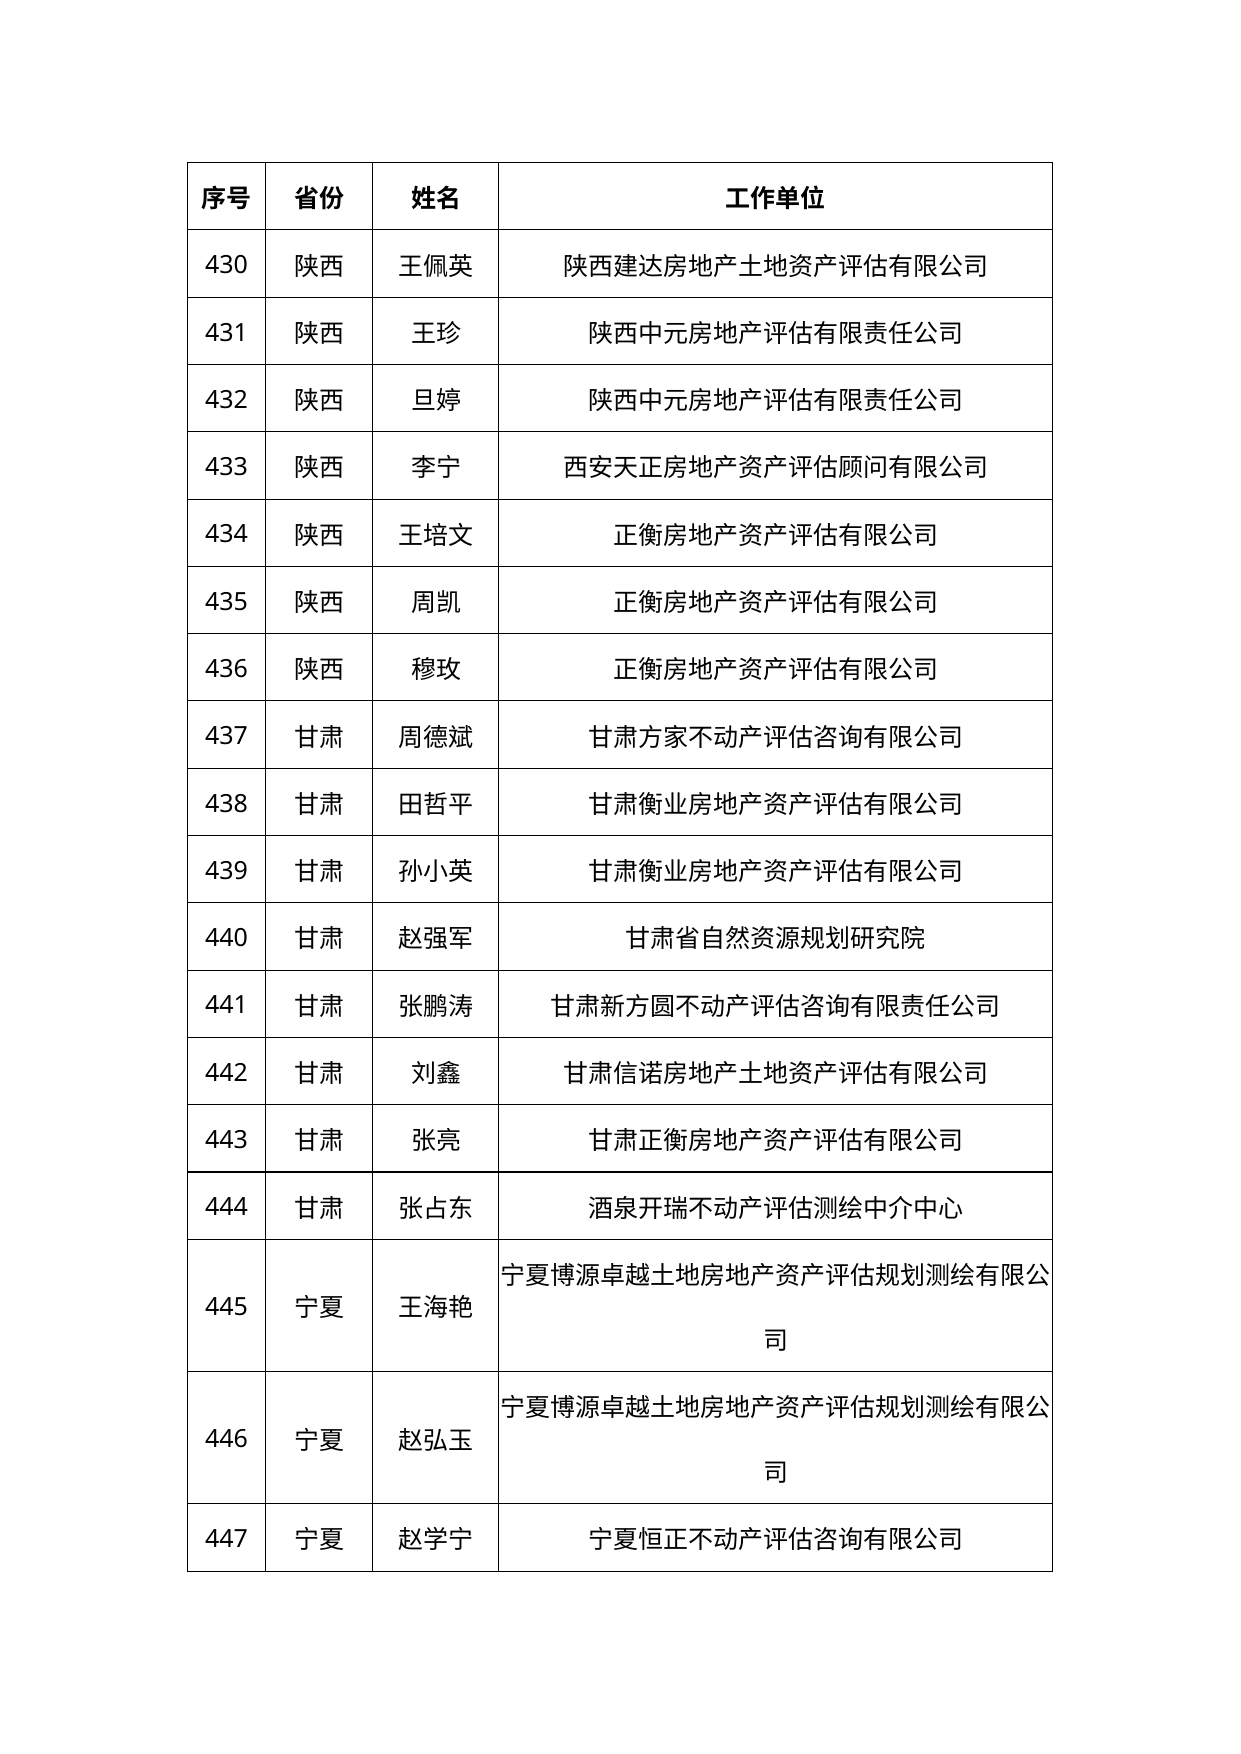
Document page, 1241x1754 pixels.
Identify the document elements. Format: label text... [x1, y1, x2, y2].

table_cell 甘肃 [266, 701, 372, 768]
table_cell 甘肃 [266, 769, 372, 835]
table_cell 甘肃信诺房地产土地资产评估有限公司 [499, 1038, 1052, 1104]
table_cell 陕西 [266, 432, 372, 498]
table_cell 430 [188, 230, 265, 297]
table_cell 432 [188, 365, 265, 431]
table_header 工作单位 [499, 163, 1052, 229]
table_cell 441 [188, 971, 265, 1037]
table_cell 孙小英 [373, 836, 498, 902]
table_cell 李宁 [373, 432, 498, 498]
table_cell 436 [188, 634, 265, 700]
table_cell 甘肃方家不动产评估咨询有限公司 [499, 701, 1052, 768]
table_cell 王佩英 [373, 230, 498, 297]
table_cell 甘肃 [266, 1038, 372, 1104]
table_cell 444 [188, 1173, 265, 1239]
table_cell 甘肃正衡房地产资产评估有限公司 [499, 1105, 1052, 1171]
table_cell 433 [188, 432, 265, 498]
table_cell 437 [188, 701, 265, 768]
table_cell 陕西 [266, 634, 372, 700]
table_cell 赵学宁 [373, 1504, 498, 1571]
table_cell 陕西 [266, 500, 372, 566]
table_cell 王珍 [373, 298, 498, 364]
table_cell 甘肃衡业房地产资产评估有限公司 [499, 836, 1052, 902]
table_cell 甘肃 [266, 1173, 372, 1239]
table_cell 447 [188, 1504, 265, 1571]
table_cell 陕西建达房地产土地资产评估有限公司 [499, 230, 1052, 297]
table_cell 甘肃 [266, 836, 372, 902]
table_cell 宁夏 [266, 1372, 372, 1503]
table_cell 酒泉开瑞不动产评估测绘中介中心 [499, 1173, 1052, 1239]
table_cell 正衡房地产资产评估有限公司 [499, 567, 1052, 633]
table_cell 王海艳 [373, 1240, 498, 1371]
table_cell 442 [188, 1038, 265, 1104]
table_cell 正衡房地产资产评估有限公司 [499, 634, 1052, 700]
table_cell 434 [188, 500, 265, 566]
table_cell 陕西 [266, 298, 372, 364]
table_cell 甘肃 [266, 1105, 372, 1171]
table_cell 438 [188, 769, 265, 835]
table_cell 445 [188, 1240, 265, 1371]
table_cell 陕西 [266, 567, 372, 633]
table_cell 穆玫 [373, 634, 498, 700]
table_cell 周德斌 [373, 701, 498, 768]
table_cell 赵强军 [373, 903, 498, 969]
table_cell 西安天正房地产资产评估顾问有限公司 [499, 432, 1052, 498]
table_cell 正衡房地产资产评估有限公司 [499, 500, 1052, 566]
table_cell 田哲平 [373, 769, 498, 835]
table_cell 刘鑫 [373, 1038, 498, 1104]
table_cell 宁夏博源卓越土地房地产资产评估规划测绘有限公司 [499, 1240, 1052, 1371]
table_cell 张占东 [373, 1173, 498, 1239]
table_cell 张亮 [373, 1105, 498, 1171]
table_cell 甘肃 [266, 971, 372, 1037]
table_cell 440 [188, 903, 265, 969]
table_header 省份 [266, 163, 372, 229]
table_cell 甘肃省自然资源规划研究院 [499, 903, 1052, 969]
table_cell 443 [188, 1105, 265, 1171]
table_cell 陕西中元房地产评估有限责任公司 [499, 365, 1052, 431]
table_cell 甘肃 [266, 903, 372, 969]
table_header 姓名 [373, 163, 498, 229]
table_cell 宁夏 [266, 1504, 372, 1571]
table_header 序号 [188, 163, 265, 229]
table_cell 甘肃新方圆不动产评估咨询有限责任公司 [499, 971, 1052, 1037]
table_cell 439 [188, 836, 265, 902]
table_cell 446 [188, 1372, 265, 1503]
table_cell 陕西 [266, 365, 372, 431]
table_cell 王培文 [373, 500, 498, 566]
table_cell 435 [188, 567, 265, 633]
table_cell 431 [188, 298, 265, 364]
table_cell 张鹏涛 [373, 971, 498, 1037]
table_cell 宁夏博源卓越土地房地产资产评估规划测绘有限公司 [499, 1372, 1052, 1503]
table_cell 陕西中元房地产评估有限责任公司 [499, 298, 1052, 364]
table_cell 宁夏恒正不动产评估咨询有限公司 [499, 1504, 1052, 1571]
table_cell 周凯 [373, 567, 498, 633]
table_cell 旦婷 [373, 365, 498, 431]
table_cell 赵弘玉 [373, 1372, 498, 1503]
table_cell 甘肃衡业房地产资产评估有限公司 [499, 769, 1052, 835]
table_cell 陕西 [266, 230, 372, 297]
table_cell 宁夏 [266, 1240, 372, 1371]
